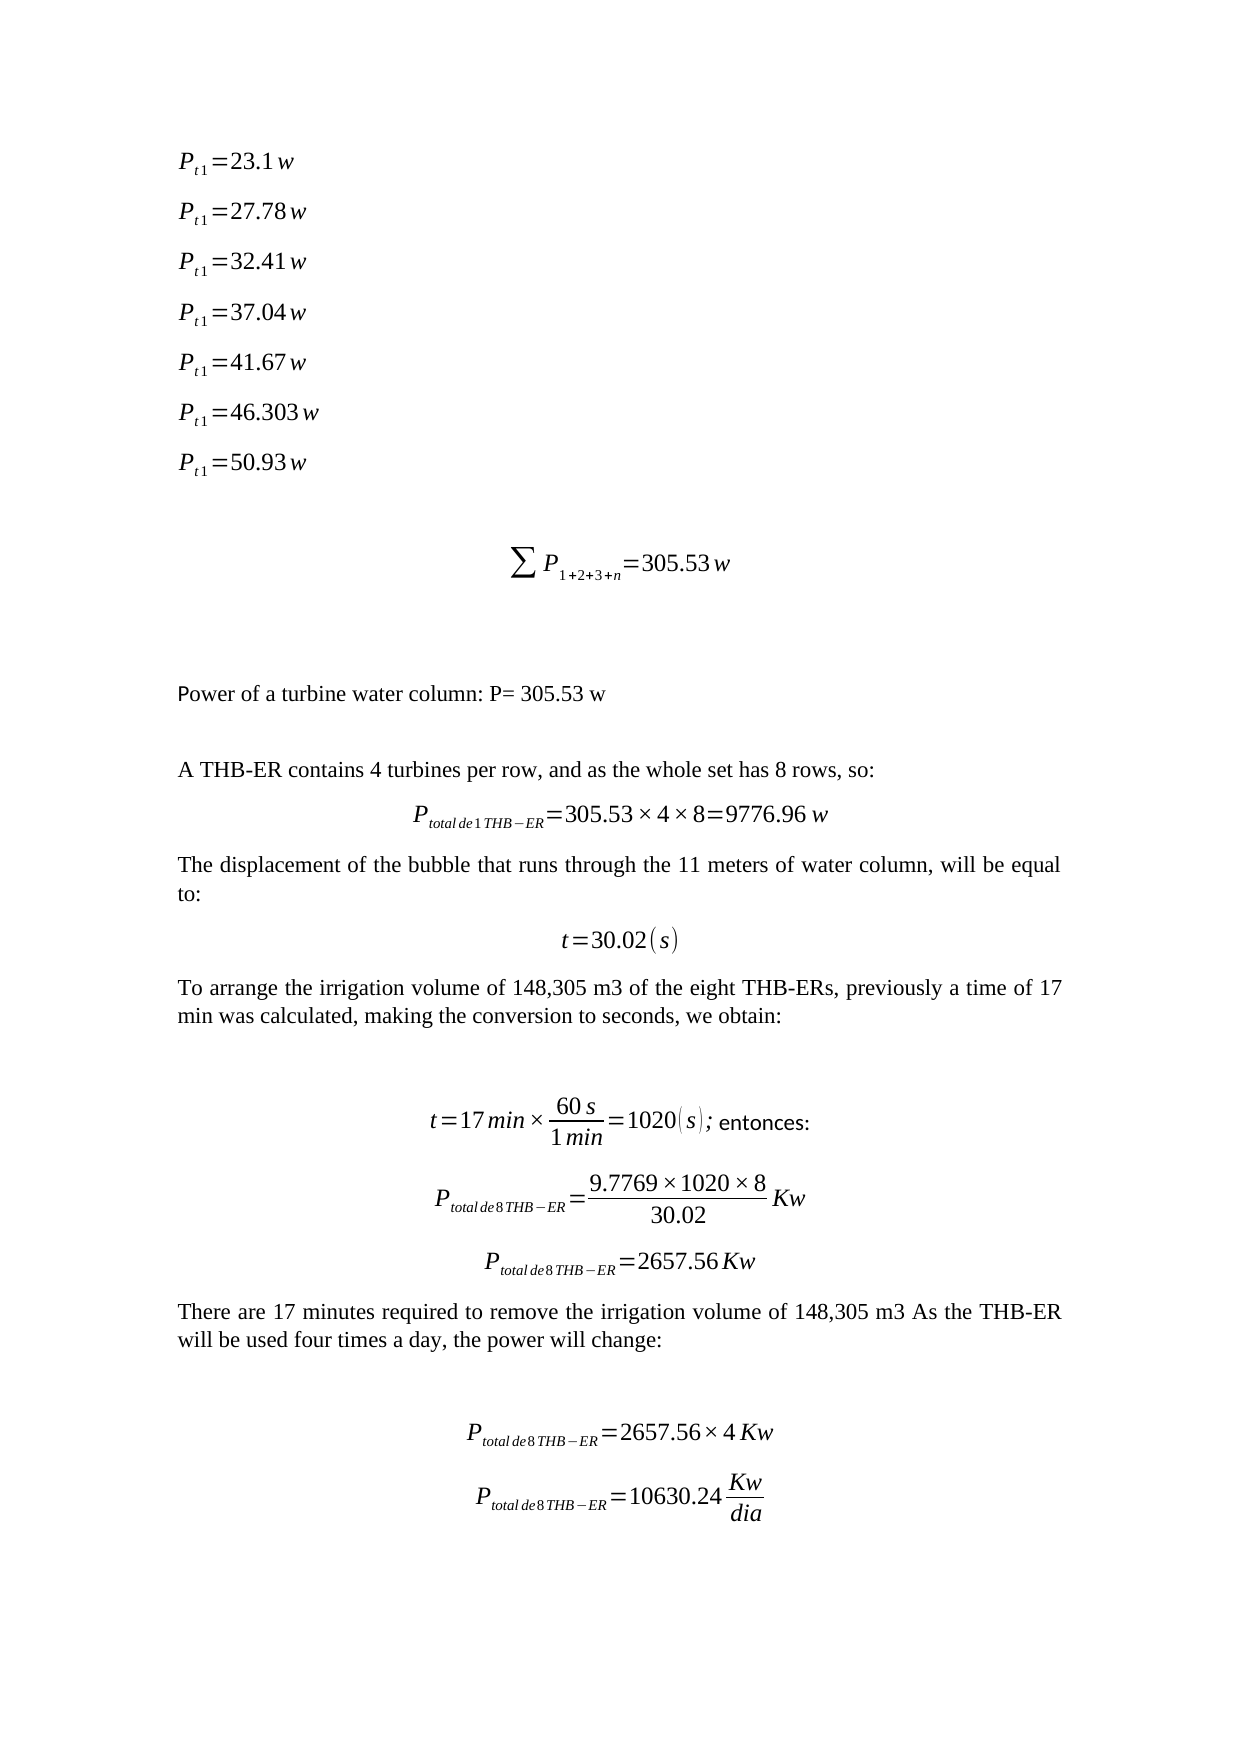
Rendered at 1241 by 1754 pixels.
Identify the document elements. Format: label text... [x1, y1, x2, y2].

text Power of a turbine water column: P= 305.53 w [177, 649, 1063, 707]
text entonces: [177, 1092, 1063, 1151]
text A THB-ER contains 4 turbines per row, and as the whole set has 8 rows, so: [177, 726, 1063, 782]
text To arrange the irrigation volume of 148,305 m3 of the eight THB-ERs, previously a time of 17 min was calculated, making the conversion to seconds, we obtain: [177, 973, 1063, 1028]
text The displacement of the bubble that runs through the 11 meters of water column, will be equal to: [177, 851, 1063, 906]
text There are 17 minutes required to remove the irrigation volume of 148,305 m3 As the THB-ER will be used four times a day, the power will change: [177, 1298, 1063, 1353]
